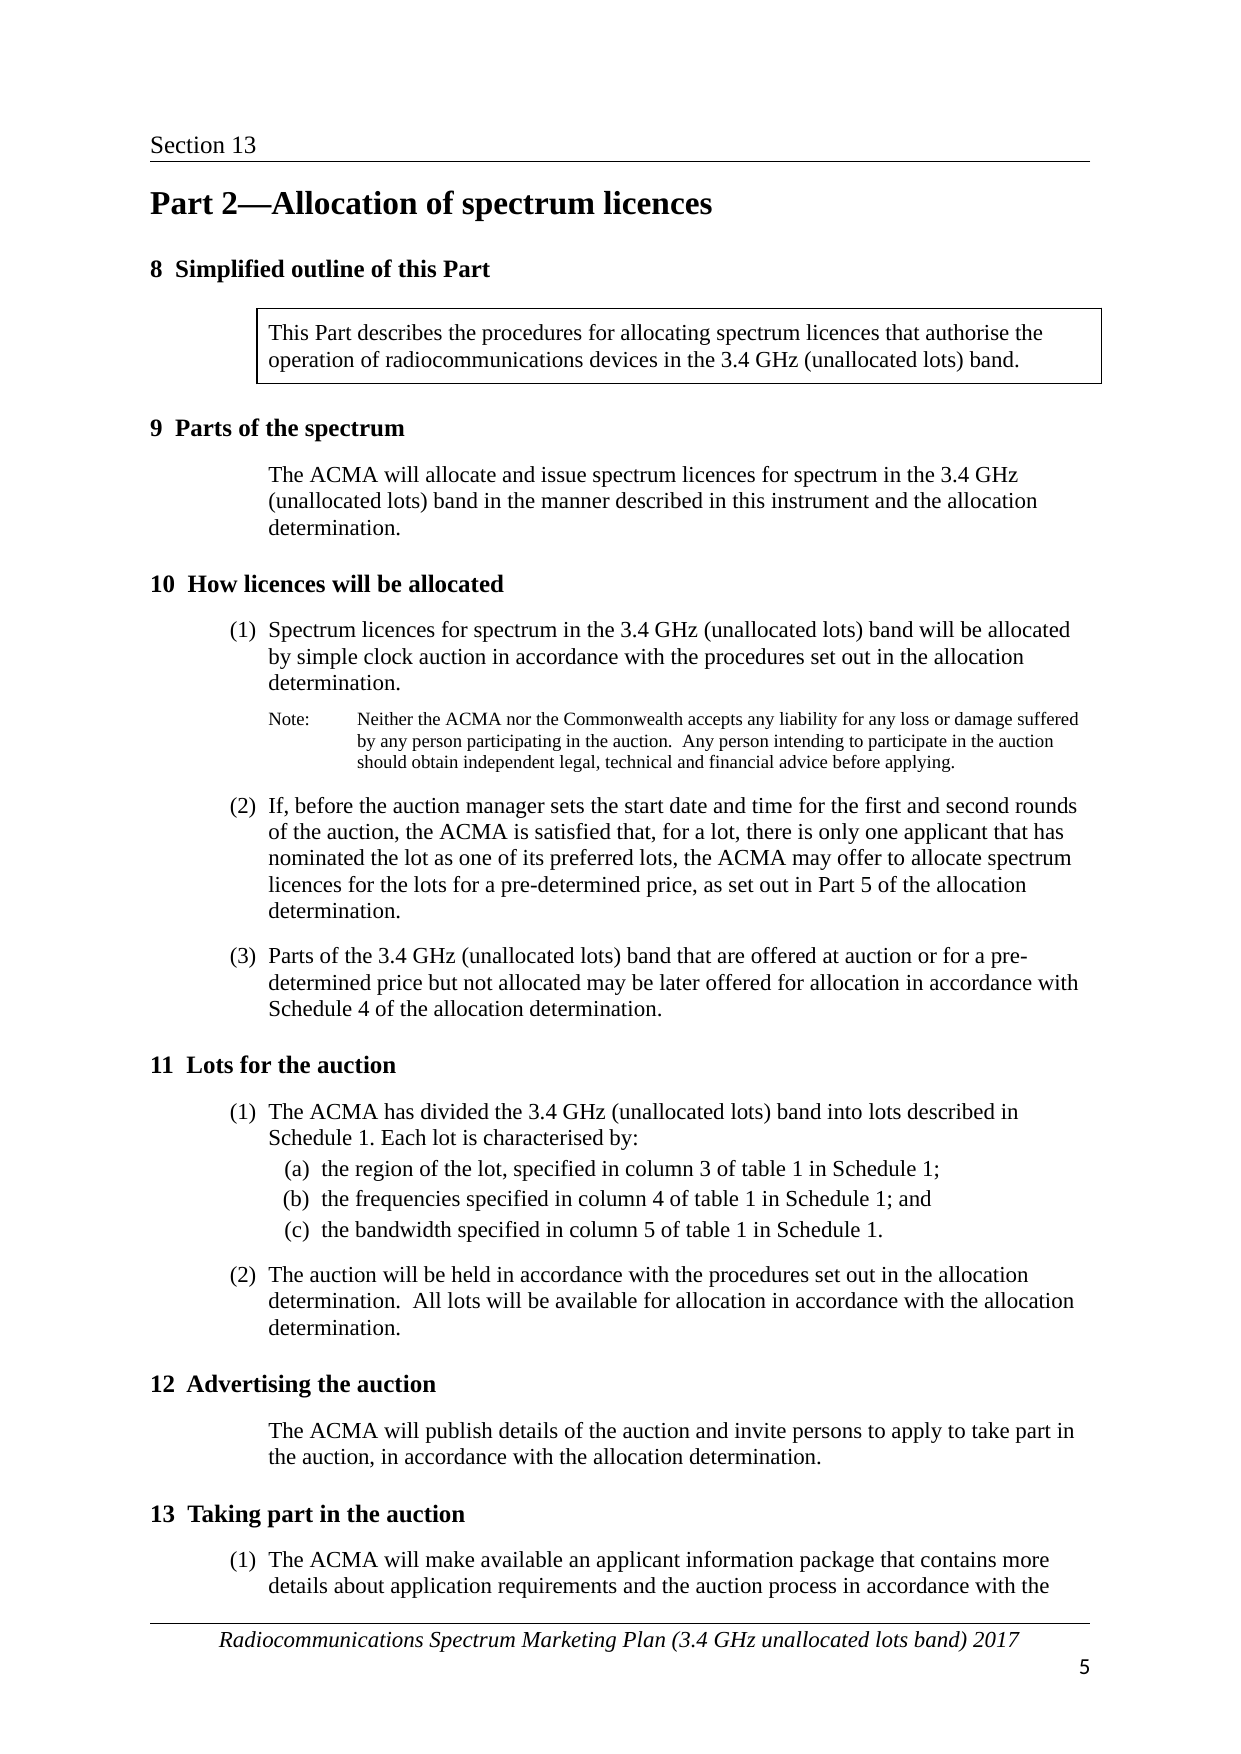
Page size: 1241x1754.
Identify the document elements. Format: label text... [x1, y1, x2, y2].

text 12 Advertising the auction [150, 1369, 1090, 1398]
text The ACMA will publish details of the auction and invite persons to apply to take part in the auction, in accordance with the allocation determination. [150, 1417, 1090, 1469]
text (1) The ACMA has divided the 3.4 GHz (unallocated lots) band into lots described in Schedule 1. Each lot is characterised by: [150, 1098, 1090, 1151]
text (c) the bandwidth specified in column 5 of table 1 in Schedule 1. [150, 1216, 1090, 1242]
text 10 How licences will be allocated [150, 569, 1090, 598]
text (1) Spectrum licences for spectrum in the 3.4 GHz (unallocated lots) band will be allocated by simple clock auction in accordance with the procedures set out in the allocation determination. [150, 617, 1090, 696]
text Part 2—Allocation of spectrum licences [150, 183, 1090, 222]
text (b) the frequencies specified in column 4 of table 1 in Schedule 1; and [150, 1185, 1090, 1212]
text (2) If, before the auction manager sets the start date and time for the first and second rounds of the auction, the ACMA is satisfied that, for a lot, there is only one applicant that has nominated the lot as one of its preferred lots, the ACMA may offer to allocate spectrum licences for the lots for a pre-determined price, as set out in Part 5 of the allocation determination. [150, 792, 1090, 923]
text 8 Simplified outline of this Part [150, 254, 1090, 282]
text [150, 1546, 1090, 1599]
text 11 Lots for the auction [150, 1051, 1090, 1079]
text 9 Parts of the spectrum [150, 413, 1090, 442]
text (a) the region of the lot, specified in column 3 of table 1 in Schedule 1; [150, 1155, 1090, 1181]
text (2) The auction will be held in accordance with the procedures set out in the allocation determination. All lots will be available for allocation in accordance with the allocation determination. [150, 1261, 1090, 1340]
text The ACMA will allocate and issue spectrum licences for spectrum in the 3.4 GHz (unallocated lots) band in the manner described in this instrument and the allocation determination. [150, 461, 1090, 540]
text This Part describes the procedures for allocating spectrum licences that authorise the operation of radiocommunications devices in the 3.4 GHz (unallocated lots) band. [258, 309, 1101, 383]
text (3) Parts of the 3.4 GHz (unallocated lots) band that are offered at auction or for a pre-determined price but not allocated may be later offered for allocation in accordance with Schedule 4 of the allocation determination. [150, 942, 1090, 1021]
text 13 Taking part in the auction [150, 1499, 1090, 1527]
text Note: Neither the ACMA nor the Commonwealth accepts any liability for any loss or damage suffered by any person participating in the auction. Any person intending to participate in the auction should obtain independent legal, technical and financial advice before applying. [268, 708, 1090, 773]
